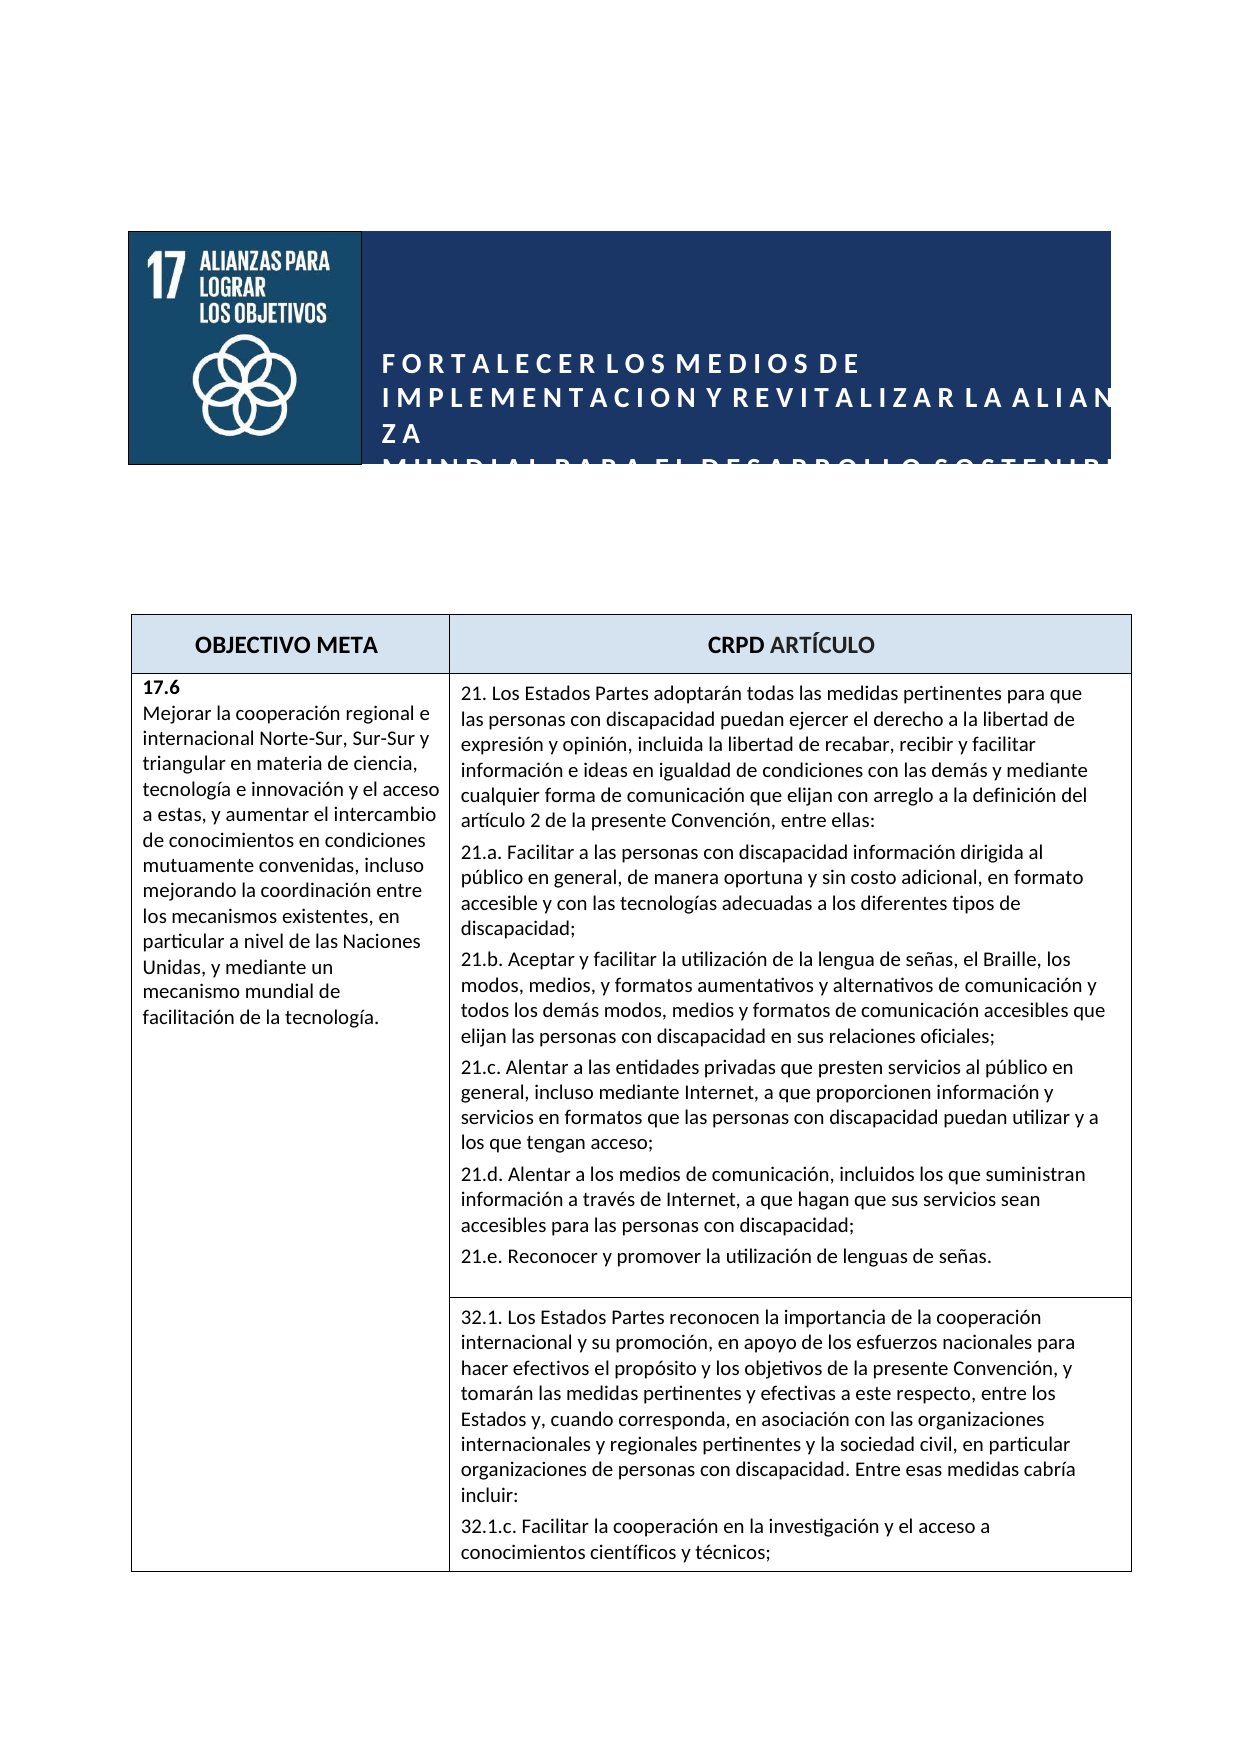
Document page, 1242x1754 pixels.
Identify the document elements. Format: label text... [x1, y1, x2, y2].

table_header CRPD ARTÍCULO [450, 615, 1131, 673]
picture [129, 232, 361, 464]
table_cell 21. Los Estados Partes adoptarán todas las medidas pertinentes para que las personas con discapacidad puedan ejercer el derecho a la libertad de expresión y opinión, incluida la libertad de recabar, recibir y facilitar información e ideas en igualdad de condiciones con las demás y mediante cualquier forma de comunicación que elijan con arreglo a la definición del artículo 2 de la presente Convención, entre ellas: 21.a. Facilitar a las personas con discapacidad información dirigida al público en general, de manera oportuna y sin costo adicional, en formato accesible y con las tecnologías adecuadas a los diferentes tipos de discapacidad; 21.b. Aceptar y facilitar la utilización de la lengua de señas, el Braille, los modos, medios, y formatos aumentativos y alternativos de comunicación y todos los demás modos, medios y formatos de comunicación accesibles que elijan las personas con discapacidad en sus relaciones oficiales; 21.c. Alentar a las entidades privadas que presten servicios al público en general, incluso mediante Internet, a que proporcionen información y servicios en formatos que las personas con discapacidad puedan utilizar y a los que tengan acceso; 21.d. Alentar a los medios de comunicación, incluidos los que suministran información a través de Internet, a que hagan que sus servicios sean accesibles para las personas con discapacidad; 21.e. Reconocer y promover la utilización de lenguas de señas. [450, 674, 1131, 1297]
text M U N D I A L P A R A E L D E S A R R O L L O S O S T E N I B L E. [382, 452, 1123, 523]
table_cell 32.1. Los Estados Partes reconocen la importancia de la cooperación internacional y su promoción, en apoyo de los esfuerzos nacionales para hacer efectivos el propósito y los objetivos de la presente Convención, y tomarán las medidas pertinentes y efectivas a este respecto, entre los Estados y, cuando corresponda, en asociación con las organizaciones internacionales y regionales pertinentes y la sociedad civil, en particular organizaciones de personas con discapacidad. Entre esas medidas cabría incluir: 32.1.c. Facilitar la cooperación en la investigación y el acceso a conocimientos científicos y técnicos; [450, 1298, 1131, 1571]
table_header OBJECTIVO META [132, 615, 449, 673]
text I M P L E M E N T A C I O N Y R E V I T A L I Z A R L A A L I A N Z A [382, 381, 1123, 452]
table_cell 17.6 Mejorar la cooperación regional e internacional Norte-Sur, Sur-Sur y triangular en materia de ciencia, tecnología e innovación y el acceso a estas, y aumentar el intercambio de conocimientos en condiciones mutuamente convenidas, incluso mejorando la coordinación entre los mecanismos existentes, en particular a nivel de las Naciones Unidas, y mediante un mecanismo mundial de facilitación de la tecnología. [132, 674, 449, 1571]
text F O R T A L E C E R L O S M E D I O S D E [382, 345, 1123, 381]
